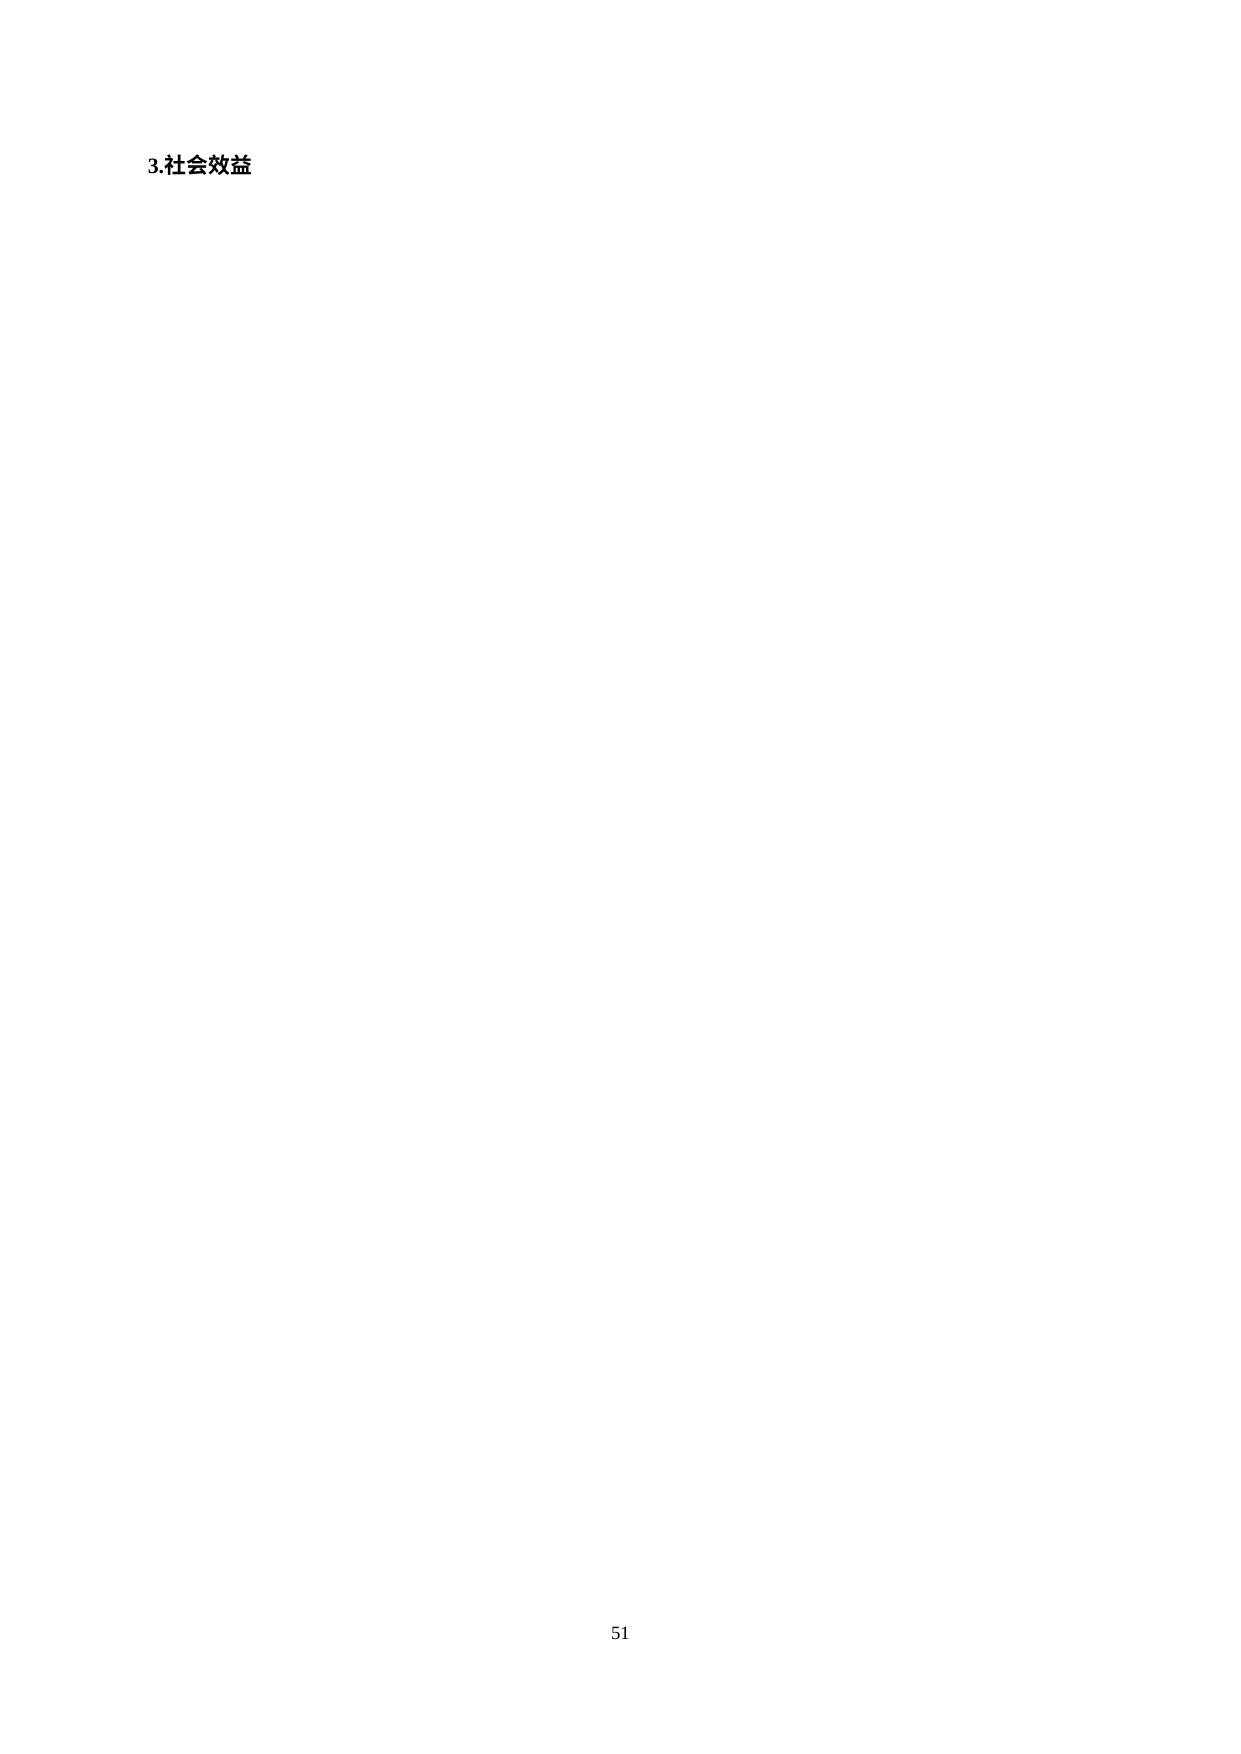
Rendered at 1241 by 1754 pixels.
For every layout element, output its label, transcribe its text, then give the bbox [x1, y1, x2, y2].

text 3.社会效益 [148, 148, 1092, 179]
